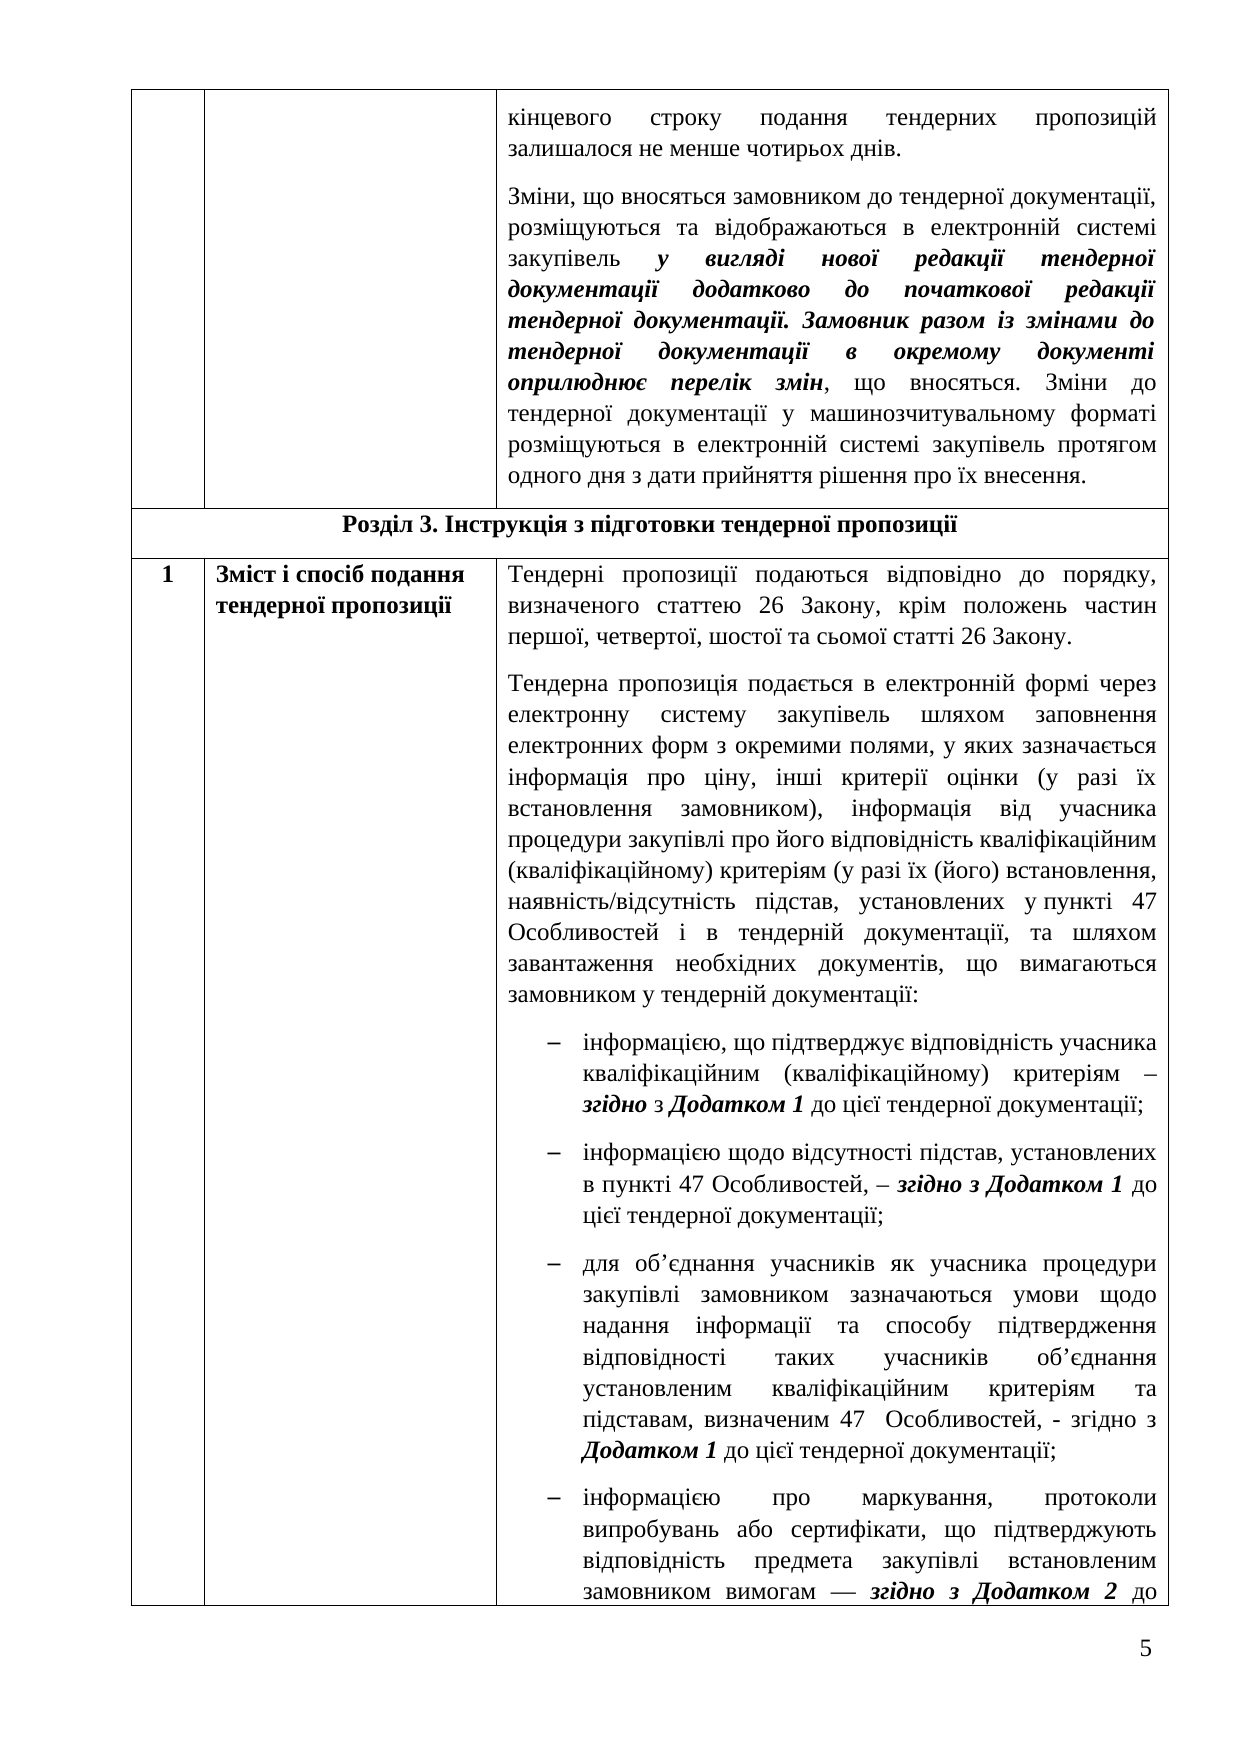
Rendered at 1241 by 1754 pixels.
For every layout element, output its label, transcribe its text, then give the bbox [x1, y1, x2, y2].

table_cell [205, 90, 496, 508]
table_cell Розділ 3. Інструкція з підготовки тендерної пропозиції [132, 509, 1168, 558]
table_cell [497, 90, 1168, 508]
table_cell 1 [132, 559, 204, 1605]
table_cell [497, 559, 1168, 1605]
table_cell 2 [132, 90, 204, 508]
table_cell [205, 559, 496, 1605]
